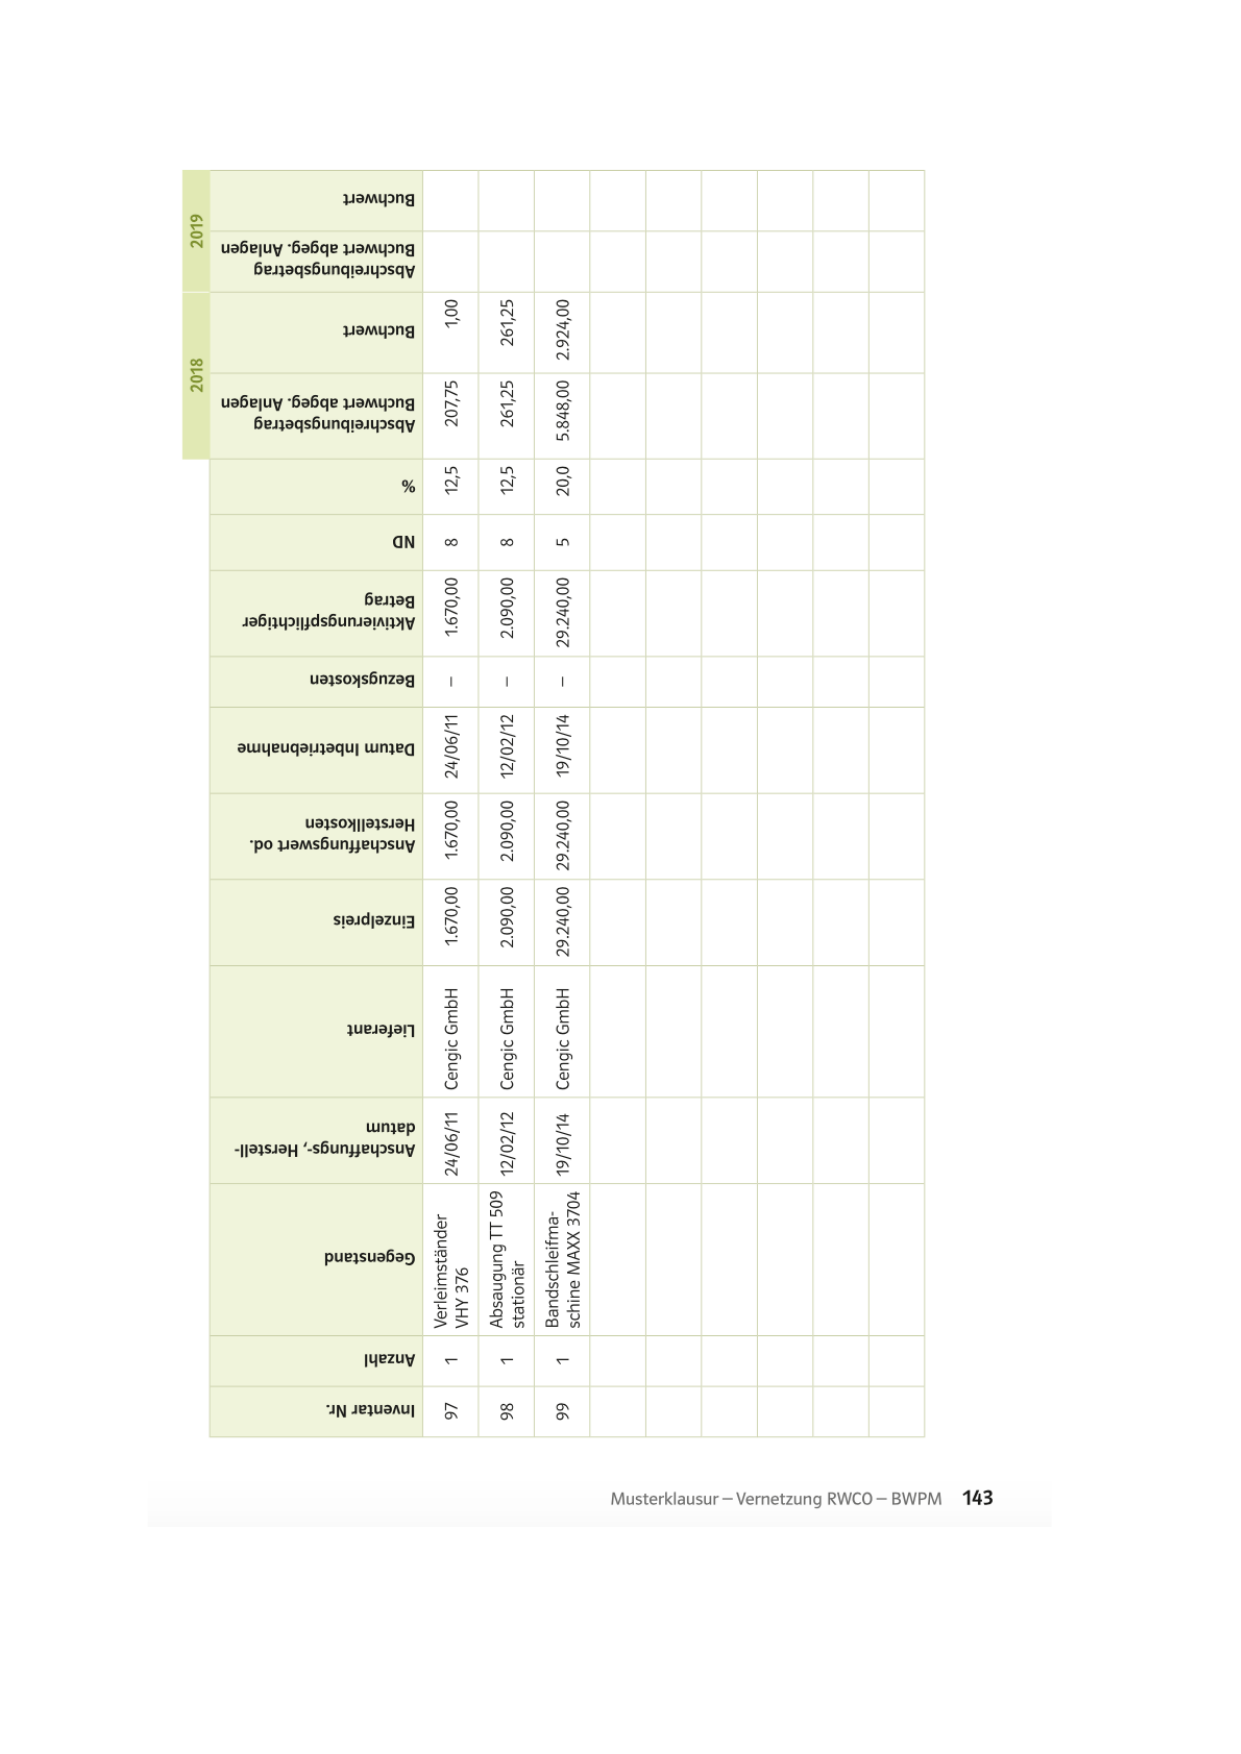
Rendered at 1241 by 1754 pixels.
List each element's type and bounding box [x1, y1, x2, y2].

picture [147, 147, 1052, 1527]
